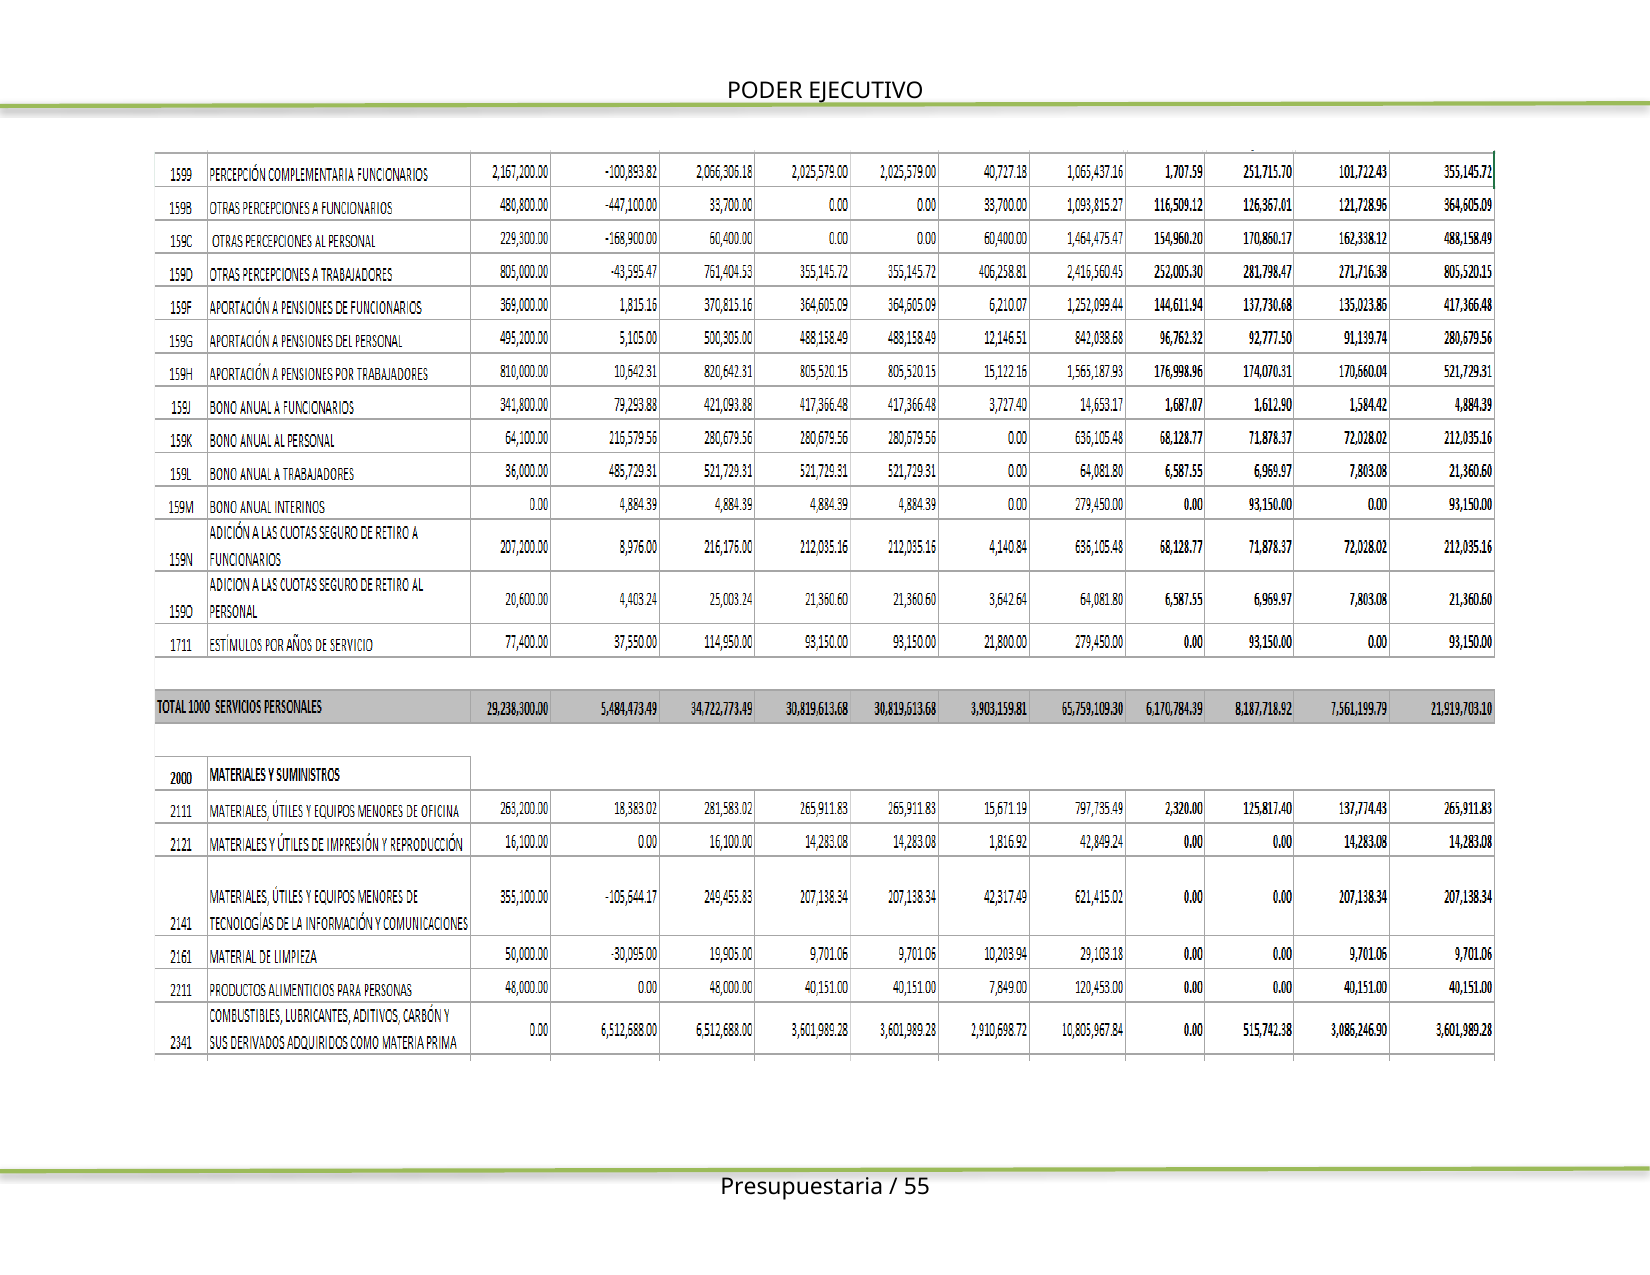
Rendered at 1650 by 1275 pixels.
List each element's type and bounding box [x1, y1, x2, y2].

picture [154, 150, 1496, 1061]
